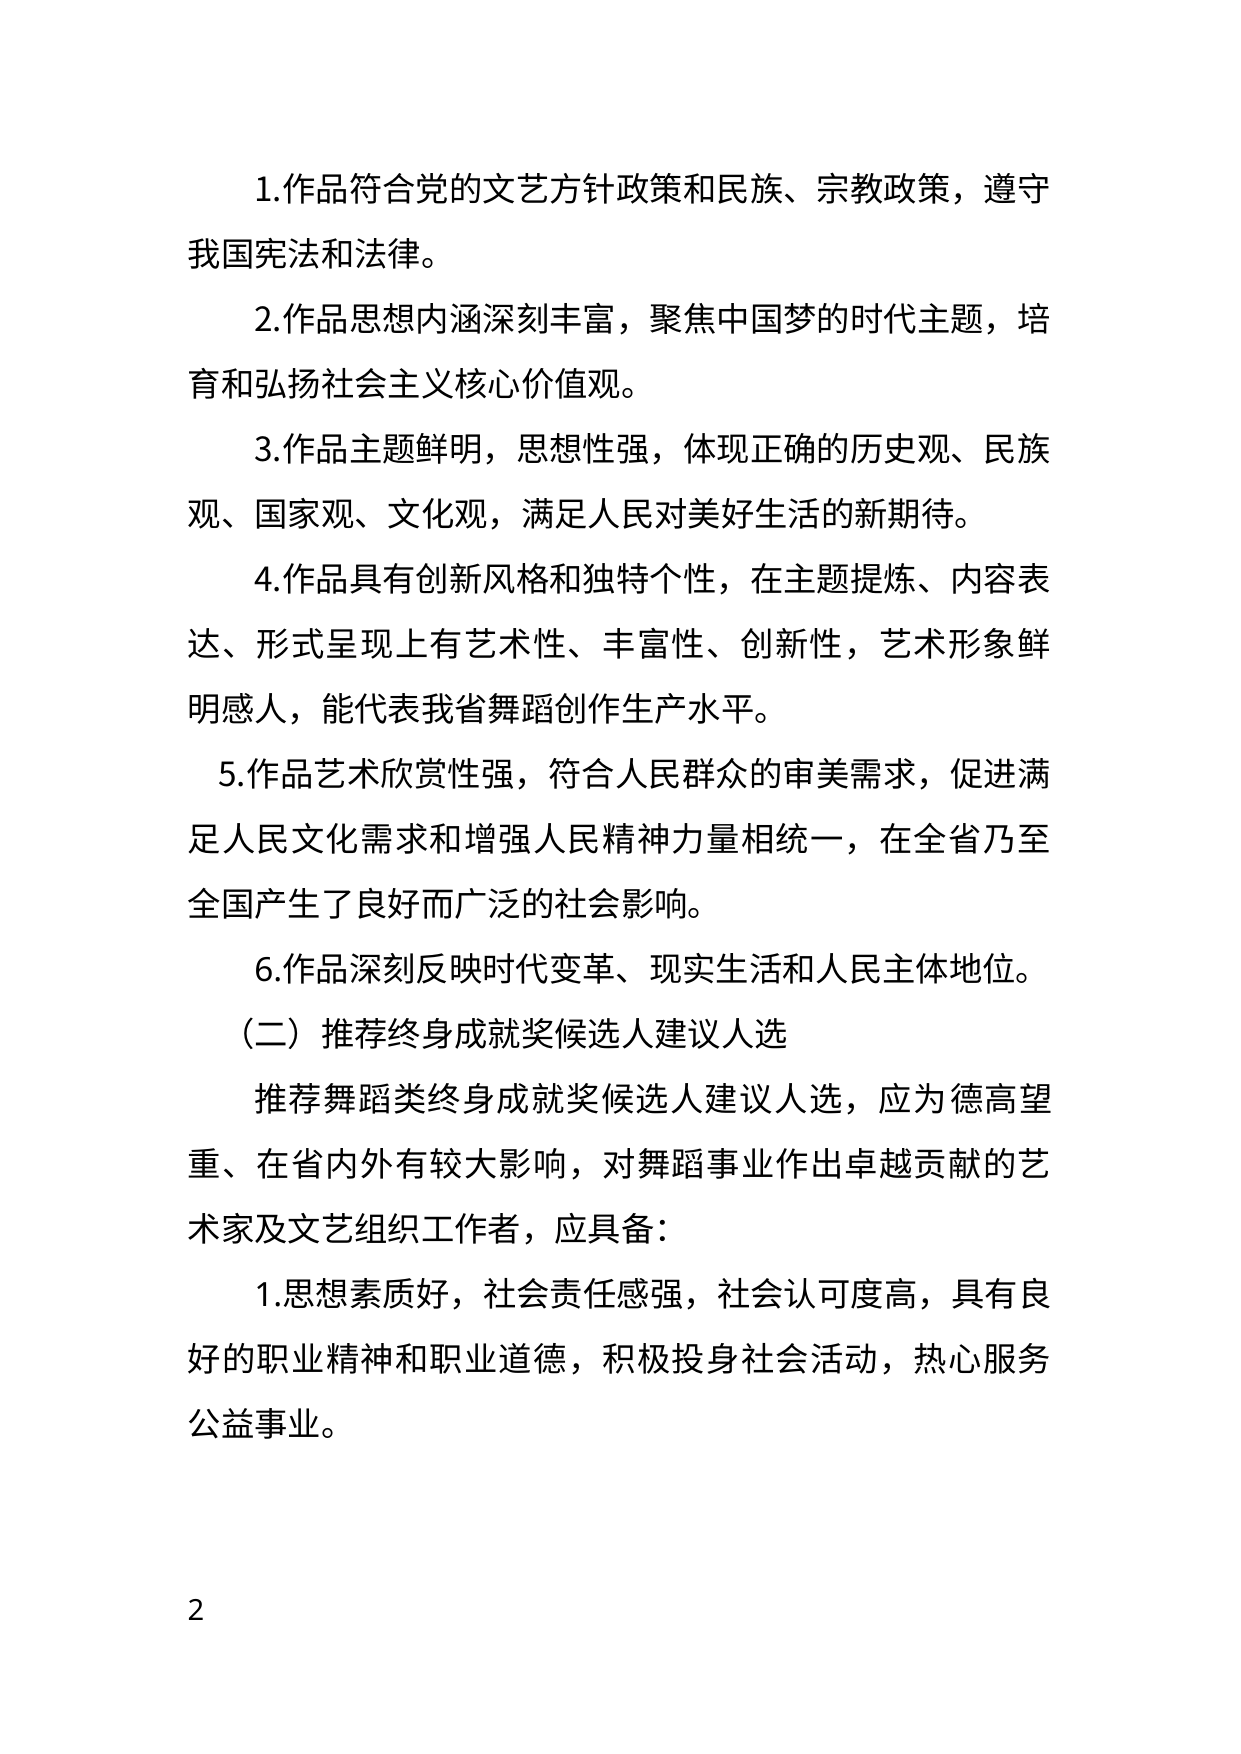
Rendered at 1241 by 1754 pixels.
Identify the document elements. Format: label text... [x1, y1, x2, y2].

text 4.作品具有创新风格和独特个性，在主题提炼、内容表达、形式呈现上有艺术性、丰富性、创新性，艺术形象鲜明感人，能代表我省舞蹈创作生产水平。 5.作品艺术欣赏性强，符合人民群众的审美需求，促进满足人民文化需求和增强人民精神力量相统一，在全省乃至全国产生了良好而广泛的社会影响。 [187, 545, 1053, 935]
text 3.作品主题鲜明，思想性强，体现正确的历史观、民族观、国家观、文化观，满足人民对美好生活的新期待。 [187, 415, 1053, 545]
text （二）推荐终身成就奖候选人建议人选 [187, 1000, 1053, 1065]
text 6.作品深刻反映时代变革、现实生活和人民主体地位。 [187, 935, 1053, 1000]
text 2.作品思想内涵深刻丰富，聚焦中国梦的时代主题，培育和弘扬社会主义核心价值观。 [187, 285, 1053, 415]
text 推荐舞蹈类终身成就奖候选人建议人选，应为德高望重、在省内外有较大影响，对舞蹈事业作出卓越贡献的艺术家及文艺组织工作者，应具备： [187, 1065, 1053, 1260]
text 1.思想素质好，社会责任感强，社会认可度高，具有良好的职业精神和职业道德，积极投身社会活动，热心服务公益事业。 [187, 1260, 1053, 1455]
text 1.作品符合党的文艺方针政策和民族、宗教政策，遵守我国宪法和法律。 [187, 155, 1053, 285]
